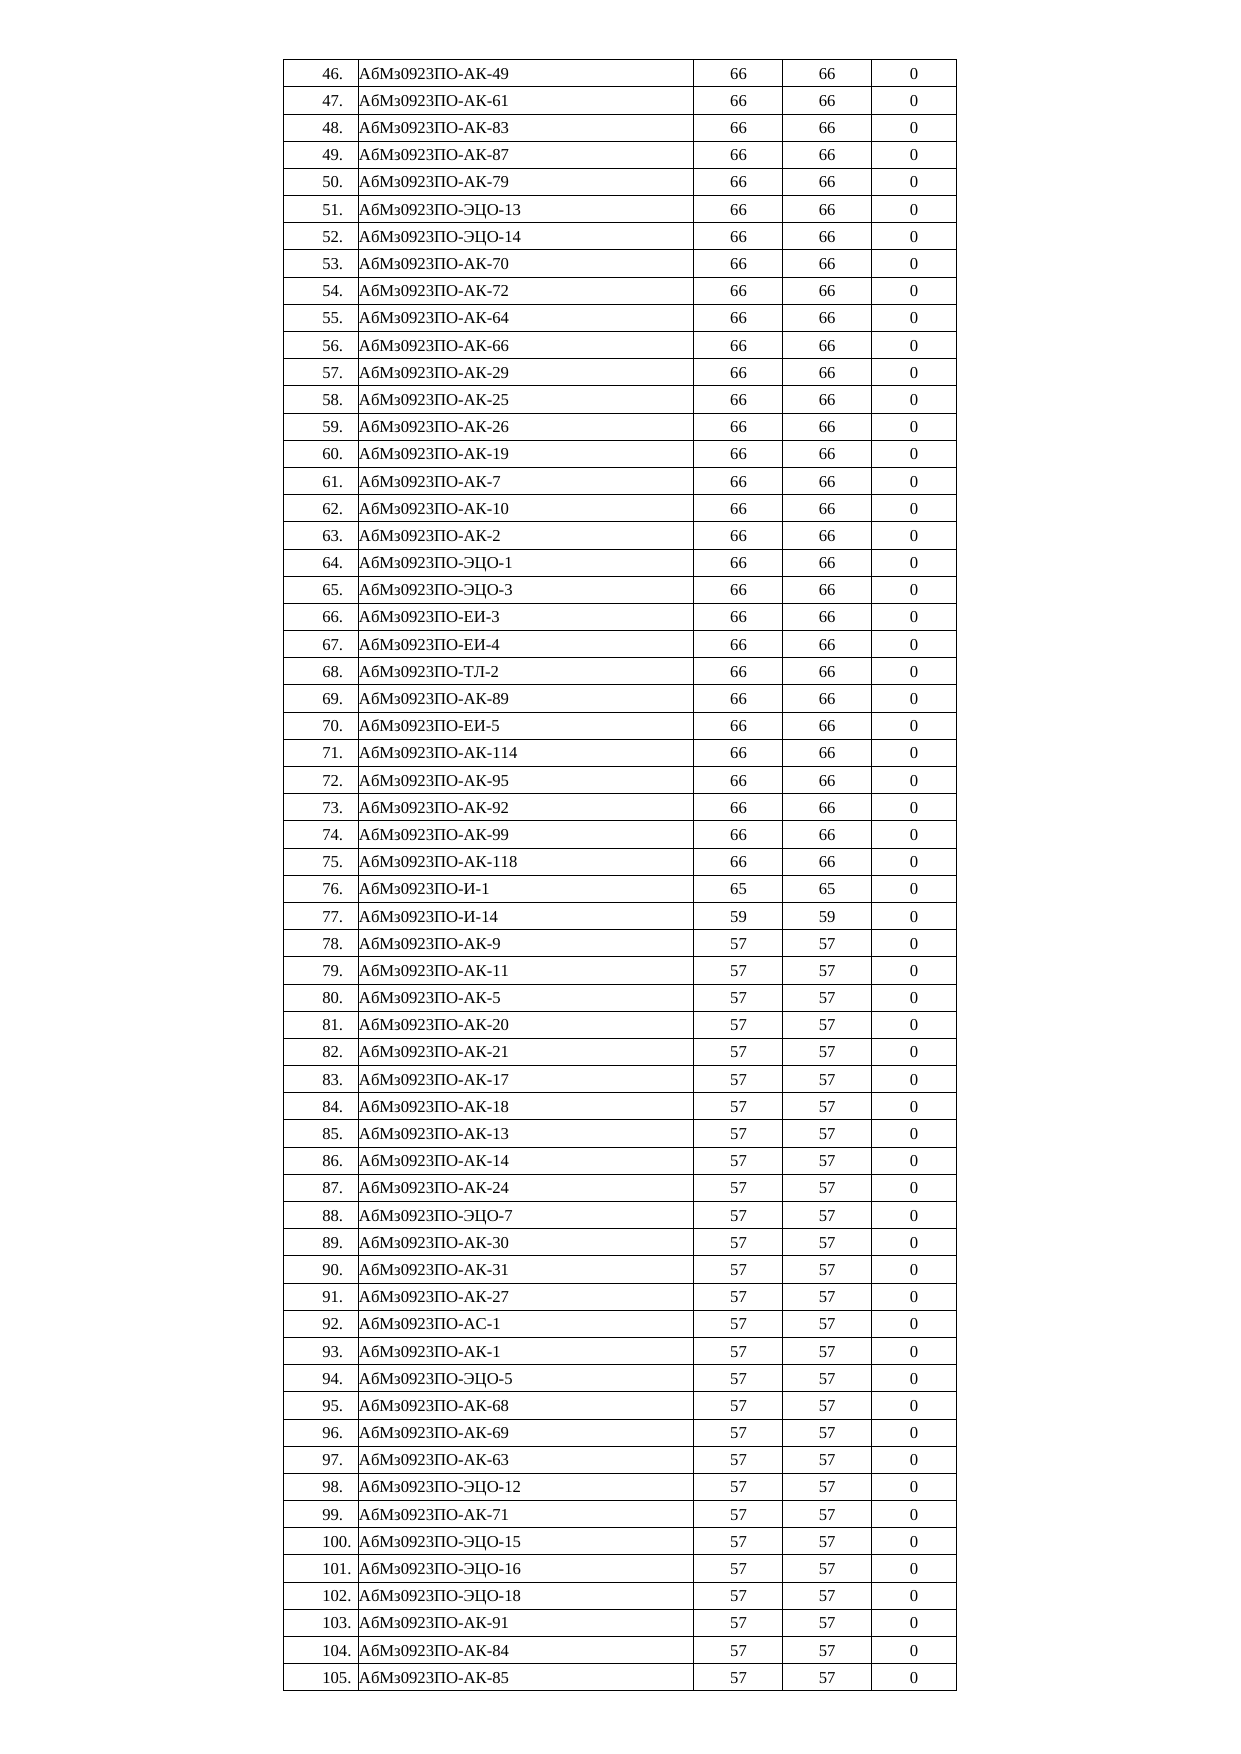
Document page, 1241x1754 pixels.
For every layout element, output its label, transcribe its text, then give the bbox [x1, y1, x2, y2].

table_cell АбМз0923ПО-ЭЦО-5 [359, 1365, 693, 1391]
table_cell 57 [694, 1583, 782, 1609]
table_cell 66 [783, 821, 871, 847]
table_cell 57 [783, 1555, 871, 1582]
table_cell 57 [783, 1066, 871, 1092]
table_cell [284, 1501, 358, 1527]
table_cell 57 [694, 1610, 782, 1636]
table_cell 0 [872, 1392, 956, 1418]
table_cell 0 [872, 196, 956, 222]
table_cell [284, 1148, 358, 1174]
table_cell 57 [694, 1311, 782, 1337]
table_cell 57 [694, 1066, 782, 1092]
table_cell АбМз0923ПО-АК-66 [359, 332, 693, 358]
table_cell 66 [694, 468, 782, 494]
table_cell 66 [694, 115, 782, 141]
table_cell 0 [872, 1256, 956, 1282]
table_cell 0 [872, 577, 956, 603]
table_cell АбМз0923ПО-АК-71 [359, 1501, 693, 1527]
table_cell 57 [694, 1256, 782, 1282]
table_cell [284, 142, 358, 168]
table_cell 57 [783, 930, 871, 956]
table_cell [284, 1555, 358, 1582]
table_cell [284, 713, 358, 739]
table_cell 0 [872, 1120, 956, 1147]
table_cell [284, 1338, 358, 1364]
table_cell 66 [694, 577, 782, 603]
table_cell 66 [694, 278, 782, 304]
table_cell АбМз0923ПО-АК-2 [359, 522, 693, 548]
table_cell [284, 1528, 358, 1554]
table_cell [284, 196, 358, 222]
table_cell 57 [783, 1392, 871, 1418]
table_cell АбМз0923ПО-АК-85 [359, 1664, 693, 1690]
table_cell 57 [694, 957, 782, 983]
table_cell АбМз0923ПО-АК-11 [359, 957, 693, 983]
table_cell 66 [694, 849, 782, 875]
table_cell 0 [872, 767, 956, 793]
table_cell 0 [872, 522, 956, 548]
table_cell 0 [872, 1637, 956, 1663]
table_cell АбМз0923ПО-АК-20 [359, 1012, 693, 1038]
table_cell АбМз0923ПО-АК-49 [359, 60, 693, 86]
table_cell 66 [694, 685, 782, 712]
table_cell [284, 1066, 358, 1092]
table_cell АбМз0923ПО-ЭЦО-13 [359, 196, 693, 222]
table_cell 57 [783, 1148, 871, 1174]
table_cell 0 [872, 1012, 956, 1038]
table_cell 66 [694, 87, 782, 113]
table_cell АбМз0923ПО-АК-84 [359, 1637, 693, 1663]
table_cell 57 [694, 1093, 782, 1119]
table_cell 59 [783, 903, 871, 929]
table_cell 66 [694, 767, 782, 793]
table_cell 57 [783, 1256, 871, 1282]
table_cell [284, 821, 358, 847]
table_cell АбМз0923ПО-АК-7 [359, 468, 693, 494]
table_cell 66 [783, 794, 871, 820]
table_cell 66 [694, 604, 782, 630]
table_cell 0 [872, 1420, 956, 1446]
table_cell АбМз0923ПО-АК-13 [359, 1120, 693, 1147]
table_cell АбМз0923ПО-АК-91 [359, 1610, 693, 1636]
table_cell 0 [872, 142, 956, 168]
table_cell АбМз0923ПО-ЕИ-3 [359, 604, 693, 630]
table_cell 66 [783, 550, 871, 576]
table_cell [284, 1093, 358, 1119]
table_cell 0 [872, 60, 956, 86]
table_cell 57 [694, 1528, 782, 1554]
table_cell 66 [694, 305, 782, 331]
table_cell 57 [783, 1420, 871, 1446]
table_cell 66 [783, 332, 871, 358]
table_cell 57 [783, 1501, 871, 1527]
table_cell АбМз0923ПО-ТЛ-2 [359, 658, 693, 684]
table_cell АбМз0923ПО-АК-14 [359, 1148, 693, 1174]
table_cell [284, 1447, 358, 1473]
table_cell 66 [783, 142, 871, 168]
table_cell АбМз0923ПО-АК-30 [359, 1229, 693, 1255]
table_cell 57 [783, 1175, 871, 1201]
table_cell 0 [872, 1501, 956, 1527]
table_cell [284, 876, 358, 902]
table_cell [284, 1420, 358, 1446]
table_cell АбМз0923ПО-АК-69 [359, 1420, 693, 1446]
table_cell АбМз0923ПО-АК-61 [359, 87, 693, 113]
table_cell 66 [694, 142, 782, 168]
table_cell АбМз0923ПО-АК-27 [359, 1284, 693, 1310]
table_cell 66 [783, 713, 871, 739]
table_cell [284, 522, 358, 548]
table_cell АбМз0923ПО-И-14 [359, 903, 693, 929]
table_cell 57 [783, 1012, 871, 1038]
table_cell АбМз0923ПО-АК-95 [359, 767, 693, 793]
table_cell 0 [872, 87, 956, 113]
table_cell 66 [783, 740, 871, 766]
table_cell 0 [872, 332, 956, 358]
table_cell 57 [694, 1039, 782, 1065]
table_cell 57 [694, 1202, 782, 1228]
table_cell АбМз0923ПО-АК-9 [359, 930, 693, 956]
table_cell АбМз0923ПО-ЕИ-5 [359, 713, 693, 739]
table_cell 57 [783, 1311, 871, 1337]
table_cell 57 [783, 1610, 871, 1636]
table_cell АбМз0923ПО-АК-18 [359, 1093, 693, 1119]
table_cell АбМз0923ПО-АК-79 [359, 169, 693, 195]
table_cell [284, 985, 358, 1011]
table_cell [284, 1012, 358, 1038]
table_cell 57 [694, 1120, 782, 1147]
table_cell 66 [783, 305, 871, 331]
table_cell АбМз0923ПО-АК-92 [359, 794, 693, 820]
table_cell 57 [783, 1637, 871, 1663]
table_cell 66 [783, 169, 871, 195]
table_cell 0 [872, 685, 956, 712]
table_cell 66 [783, 468, 871, 494]
table_cell АбМз0923ПО-ЭЦО-16 [359, 1555, 693, 1582]
table_cell [284, 60, 358, 86]
table_cell [284, 441, 358, 467]
table_cell АбМз0923ПО-ЭЦО-18 [359, 1583, 693, 1609]
table_cell АбМз0923ПО-АК-87 [359, 142, 693, 168]
table_cell 0 [872, 468, 956, 494]
table_cell 57 [694, 985, 782, 1011]
table_cell 66 [694, 658, 782, 684]
table_cell 0 [872, 169, 956, 195]
table_cell 0 [872, 441, 956, 467]
table_cell АбМз0923ПО-АК-26 [359, 414, 693, 440]
table_cell 66 [783, 495, 871, 521]
table_cell [284, 87, 358, 113]
table_cell 57 [694, 1284, 782, 1310]
table_cell 0 [872, 223, 956, 249]
table_cell 0 [872, 386, 956, 412]
table_cell 57 [783, 1474, 871, 1500]
table_cell [284, 1311, 358, 1337]
table_cell 0 [872, 115, 956, 141]
table_cell [284, 250, 358, 277]
table_cell 57 [783, 1284, 871, 1310]
table_cell 0 [872, 1229, 956, 1255]
table_cell 66 [783, 414, 871, 440]
table_cell 57 [694, 1392, 782, 1418]
table_cell 57 [783, 1583, 871, 1609]
table_cell 66 [783, 115, 871, 141]
table_cell АбМз0923ПО-АК-25 [359, 386, 693, 412]
table_cell [284, 1474, 358, 1500]
table_cell 0 [872, 930, 956, 956]
table_cell АбМз0923ПО-АК-89 [359, 685, 693, 712]
table_cell 66 [783, 250, 871, 277]
table_cell АбМз0923ПО-АК-83 [359, 115, 693, 141]
table_cell 66 [694, 495, 782, 521]
table_cell 57 [694, 930, 782, 956]
table_cell [284, 658, 358, 684]
table_cell АбМз0923ПО-АК-19 [359, 441, 693, 467]
table_cell АбМз0923ПО-ЭЦО-7 [359, 1202, 693, 1228]
table_cell 57 [694, 1229, 782, 1255]
table_cell АбМз0923ПО-АК-21 [359, 1039, 693, 1065]
table_cell 57 [783, 1338, 871, 1364]
table_cell [284, 604, 358, 630]
table_cell 0 [872, 1664, 956, 1690]
table_cell 57 [694, 1637, 782, 1663]
table_cell 66 [783, 767, 871, 793]
table_cell [284, 468, 358, 494]
table_cell 66 [694, 60, 782, 86]
table_cell 57 [783, 1447, 871, 1473]
table_cell [284, 740, 358, 766]
table_cell 0 [872, 1365, 956, 1391]
table_cell 0 [872, 550, 956, 576]
table_cell [284, 577, 358, 603]
table_cell 66 [783, 223, 871, 249]
table_cell АбМз0923ПО-АК-31 [359, 1256, 693, 1282]
table_cell [284, 1365, 358, 1391]
table_cell 0 [872, 876, 956, 902]
table_cell [284, 305, 358, 331]
table_cell [284, 1120, 358, 1147]
table_cell АбМз0923ПО-АК-114 [359, 740, 693, 766]
table_cell 57 [783, 985, 871, 1011]
table_cell 0 [872, 903, 956, 929]
table_cell 66 [694, 223, 782, 249]
table_cell 0 [872, 1148, 956, 1174]
table_cell 0 [872, 1039, 956, 1065]
table_cell 66 [783, 849, 871, 875]
table_cell 0 [872, 495, 956, 521]
table_cell 0 [872, 278, 956, 304]
table_cell [284, 1256, 358, 1282]
table_cell 57 [783, 1229, 871, 1255]
table_cell АбМз0923ПО-АК-118 [359, 849, 693, 875]
table_cell [284, 1664, 358, 1690]
table_cell 66 [694, 332, 782, 358]
table_cell АбМз0923ПО-ЭЦО-3 [359, 577, 693, 603]
table_cell 0 [872, 1338, 956, 1364]
table_cell 0 [872, 985, 956, 1011]
table_cell АбМз0923ПО-АК-17 [359, 1066, 693, 1092]
table_cell [284, 550, 358, 576]
table_cell АбМз0923ПО-АК-1 [359, 1338, 693, 1364]
table_cell 0 [872, 957, 956, 983]
table_cell АбМз0923ПО-ЭЦО-15 [359, 1528, 693, 1554]
table_cell 0 [872, 740, 956, 766]
table_cell 0 [872, 604, 956, 630]
table_cell 0 [872, 1555, 956, 1582]
table_cell [284, 849, 358, 875]
table_cell [284, 1610, 358, 1636]
table_cell [284, 1583, 358, 1609]
table_cell 65 [694, 876, 782, 902]
table_cell [284, 1392, 358, 1418]
table_cell АбМз0923ПО-АК-24 [359, 1175, 693, 1201]
table_cell АбМз0923ПО-ЕИ-4 [359, 631, 693, 657]
table_cell 65 [783, 876, 871, 902]
table_cell 0 [872, 359, 956, 385]
table_cell [284, 930, 358, 956]
table_cell [284, 767, 358, 793]
table_cell 0 [872, 1175, 956, 1201]
table_cell [284, 1229, 358, 1255]
table_cell 57 [694, 1420, 782, 1446]
table_cell АбМз0923ПО-АК-10 [359, 495, 693, 521]
table_cell 57 [783, 1528, 871, 1554]
table_cell 66 [694, 631, 782, 657]
table_cell 0 [872, 1284, 956, 1310]
table_cell 0 [872, 1202, 956, 1228]
table_cell 66 [694, 550, 782, 576]
table_cell 0 [872, 1610, 956, 1636]
table_cell [284, 1202, 358, 1228]
table_cell АбМз0923ПО-АС-1 [359, 1311, 693, 1337]
table_cell [284, 1637, 358, 1663]
table_cell 66 [783, 196, 871, 222]
table_cell 0 [872, 1093, 956, 1119]
table_cell [284, 1175, 358, 1201]
table_cell АбМз0923ПО-АК-29 [359, 359, 693, 385]
table_cell 66 [783, 658, 871, 684]
table_cell 57 [694, 1012, 782, 1038]
table_cell 0 [872, 658, 956, 684]
table_cell 57 [694, 1664, 782, 1690]
table_cell 57 [694, 1555, 782, 1582]
table_cell 66 [783, 631, 871, 657]
table_cell АбМз0923ПО-АК-70 [359, 250, 693, 277]
table_cell [284, 903, 358, 929]
table_cell 57 [783, 1664, 871, 1690]
table_cell [284, 631, 358, 657]
table_cell 66 [783, 359, 871, 385]
table_cell 66 [783, 278, 871, 304]
table_cell 66 [694, 196, 782, 222]
table_cell 0 [872, 250, 956, 277]
table_cell 66 [783, 577, 871, 603]
table_cell [284, 957, 358, 983]
table_cell АбМз0923ПО-ЭЦО-14 [359, 223, 693, 249]
table_cell 57 [694, 1365, 782, 1391]
table_cell АбМз0923ПО-ЭЦО-1 [359, 550, 693, 576]
table_cell 66 [783, 441, 871, 467]
table_cell 57 [694, 1175, 782, 1201]
table_cell 0 [872, 305, 956, 331]
table_cell 0 [872, 1066, 956, 1092]
table_cell 66 [694, 250, 782, 277]
table_cell 66 [694, 441, 782, 467]
table_cell [284, 685, 358, 712]
table_cell 57 [694, 1447, 782, 1473]
table_cell 66 [783, 60, 871, 86]
table_cell 0 [872, 849, 956, 875]
table_cell 0 [872, 414, 956, 440]
table_cell 66 [694, 169, 782, 195]
table_cell 66 [694, 414, 782, 440]
table_cell 0 [872, 1583, 956, 1609]
table_cell 57 [783, 1202, 871, 1228]
table_cell 0 [872, 1447, 956, 1473]
table_cell [284, 414, 358, 440]
table_cell 57 [694, 1474, 782, 1500]
table_cell АбМз0923ПО-АК-72 [359, 278, 693, 304]
table_cell [284, 359, 358, 385]
table_cell АбМз0923ПО-АК-99 [359, 821, 693, 847]
table_cell 66 [694, 522, 782, 548]
table_cell [284, 223, 358, 249]
table_cell 0 [872, 794, 956, 820]
table_cell 57 [783, 1120, 871, 1147]
table_cell 0 [872, 1311, 956, 1337]
table_cell 66 [783, 604, 871, 630]
table_cell 66 [694, 740, 782, 766]
table_cell 66 [783, 386, 871, 412]
table_cell [284, 115, 358, 141]
table_cell [284, 1284, 358, 1310]
table_cell [284, 794, 358, 820]
table_cell [284, 169, 358, 195]
table_cell 66 [783, 87, 871, 113]
table_cell 57 [783, 957, 871, 983]
table_cell 66 [694, 713, 782, 739]
table_cell 66 [694, 794, 782, 820]
table_cell 66 [694, 359, 782, 385]
table_cell АбМз0923ПО-И-1 [359, 876, 693, 902]
table_cell 66 [694, 821, 782, 847]
table_cell [284, 495, 358, 521]
table_cell АбМз0923ПО-АК-5 [359, 985, 693, 1011]
table_cell [284, 386, 358, 412]
table_cell 66 [694, 386, 782, 412]
table_cell 66 [783, 522, 871, 548]
table_cell 57 [694, 1148, 782, 1174]
table_cell 57 [694, 1501, 782, 1527]
table_cell [284, 1039, 358, 1065]
table_cell 0 [872, 1528, 956, 1554]
table_cell 59 [694, 903, 782, 929]
table_cell 0 [872, 713, 956, 739]
table_cell 66 [783, 685, 871, 712]
table_cell АбМз0923ПО-АК-63 [359, 1447, 693, 1473]
table_cell 57 [694, 1338, 782, 1364]
table_cell 0 [872, 1474, 956, 1500]
table_cell 0 [872, 821, 956, 847]
table_cell 57 [783, 1039, 871, 1065]
table_cell [284, 332, 358, 358]
table_cell АбМз0923ПО-АК-68 [359, 1392, 693, 1418]
table_cell АбМз0923ПО-ЭЦО-12 [359, 1474, 693, 1500]
table_cell 0 [872, 631, 956, 657]
table_cell [284, 278, 358, 304]
table_cell 57 [783, 1365, 871, 1391]
table_cell 57 [783, 1093, 871, 1119]
table_cell АбМз0923ПО-АК-64 [359, 305, 693, 331]
